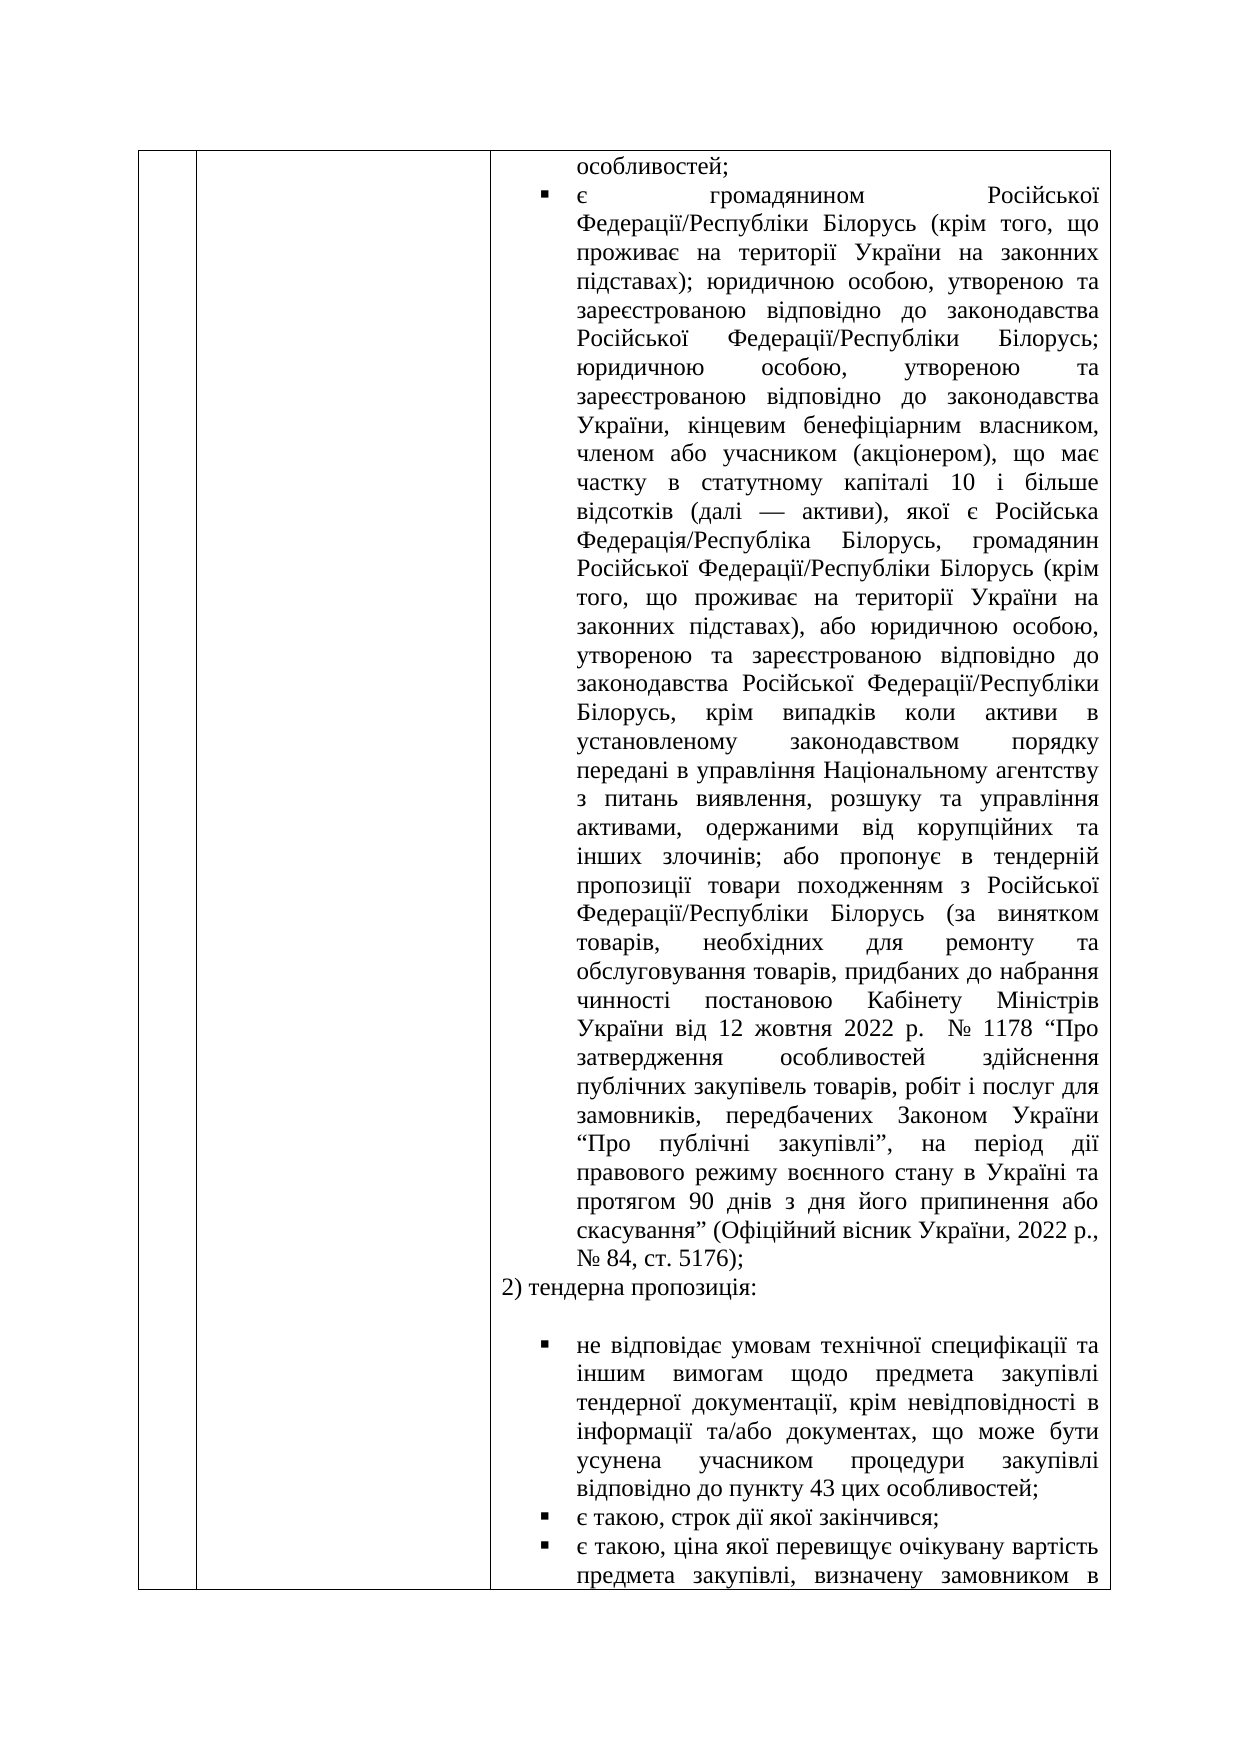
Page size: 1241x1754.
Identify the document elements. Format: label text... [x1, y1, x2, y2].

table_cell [491, 151, 1110, 1588]
table_cell 3 [139, 151, 196, 1588]
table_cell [197, 151, 490, 1588]
